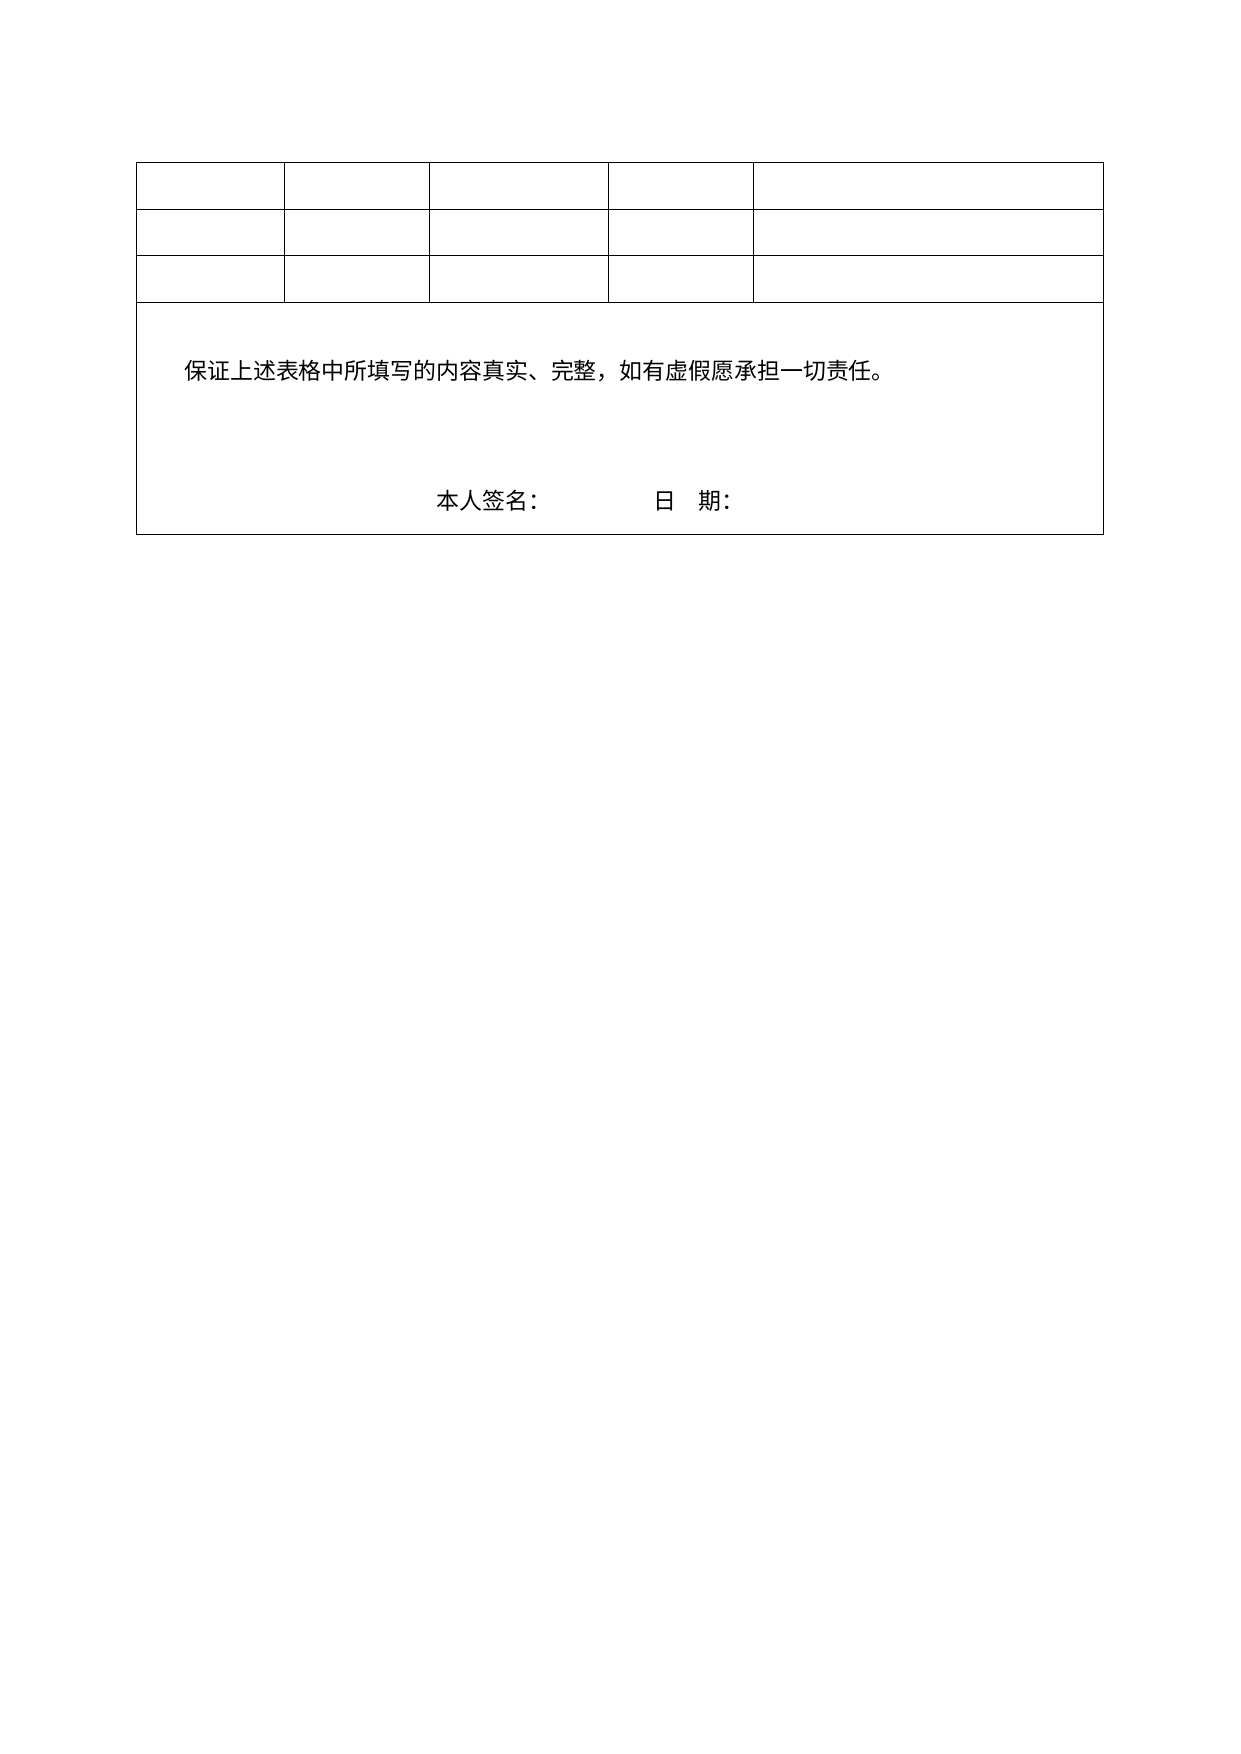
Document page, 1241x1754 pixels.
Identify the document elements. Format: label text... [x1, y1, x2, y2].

table_cell [430, 163, 608, 209]
table_cell [137, 210, 284, 255]
table_cell [754, 256, 1103, 302]
table_cell [609, 256, 753, 302]
table_cell [285, 163, 429, 209]
table_cell [754, 163, 1103, 209]
table_cell [430, 210, 608, 255]
table_cell [137, 163, 284, 209]
table_cell [754, 210, 1103, 255]
table_cell 保证上述表格中所填写的内容真实、完整，如有虚假愿承担一切责任。 本人签名： 日 期： [137, 303, 1103, 534]
table_cell [609, 210, 753, 255]
table_cell [285, 210, 429, 255]
table_cell [430, 256, 608, 302]
table_cell [285, 256, 429, 302]
table_cell [609, 163, 753, 209]
table_cell [137, 256, 284, 302]
